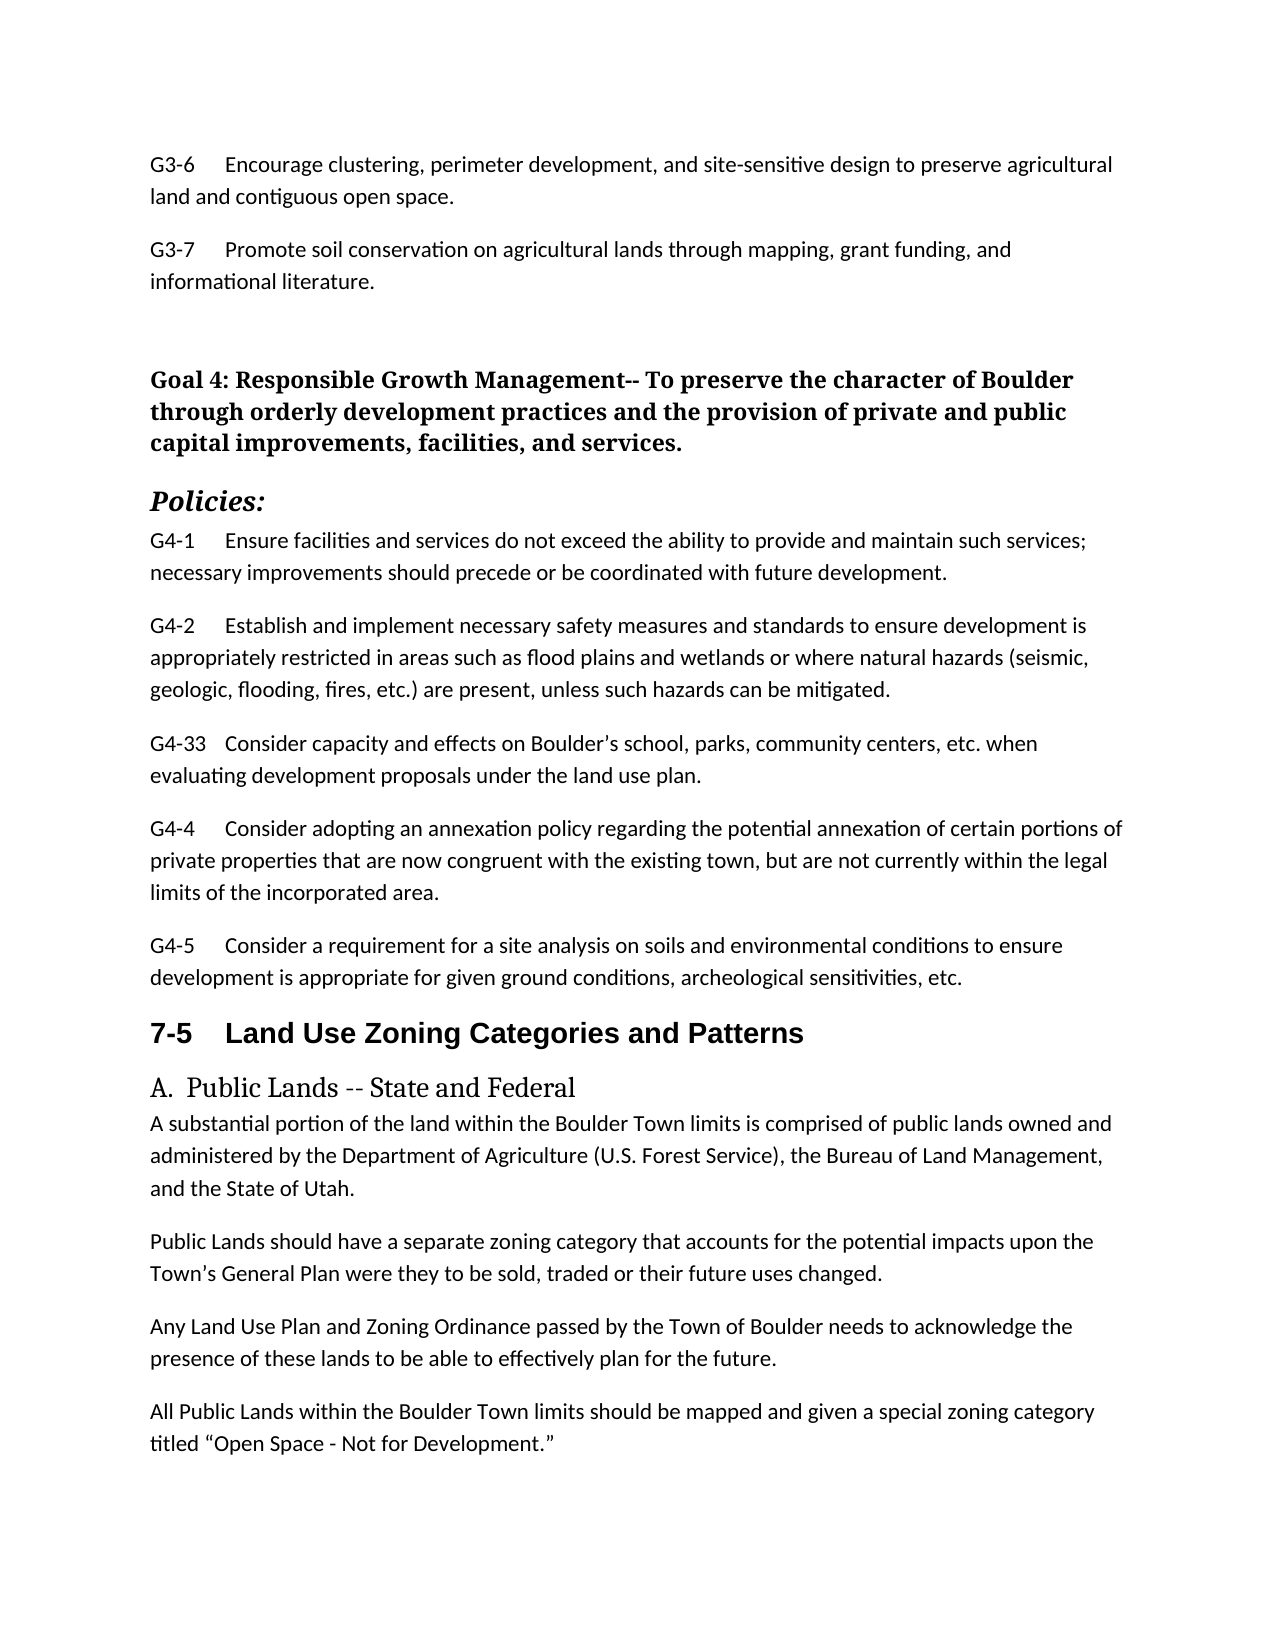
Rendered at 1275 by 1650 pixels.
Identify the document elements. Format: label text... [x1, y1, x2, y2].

text G4-2 Establish and implement necessary safety measures and standards to ensure development is appropriately restricted in areas such as flood plains and wetlands or where natural hazards (seismic, geologic, flooding, fires, etc.) are present, unless such hazards can be mitigated. [150, 611, 1125, 704]
text G3-7 Promote soil conservation on agricultural lands through mapping, grant funding, and informational literature. [150, 235, 1125, 295]
text G4-5 Consider a requirement for a site analysis on soils and environmental conditions to ensure development is appropriate for given ground conditions, archeological sensitivities, etc. [150, 931, 1125, 991]
text G4-33 Consider capacity and effects on Boulder’s school, parks, community centers, etc. when evaluating development proposals under the land use plan. [150, 729, 1125, 789]
subtitle 7-5 Land Use Zoning Categories and Patterns [150, 1016, 1125, 1050]
text All Public Lands within the Boulder Town limits should be mapped and given a special zoning category titled “Open Space - Not for Development.” [150, 1397, 1125, 1457]
text A substantial portion of the land within the Boulder Town limits is comprised of public lands owned and administered by the Department of Agriculture (U.S. Forest Service), the Bureau of Land Management, and the State of Utah. [150, 1109, 1125, 1202]
text G3-6 Encourage clustering, perimeter development, and site-sensitive design to preserve agricultural land and contiguous open space. [150, 150, 1125, 210]
subtitle A. Public Lands -- State and Federal [150, 1071, 1125, 1104]
text G4-1 Ensure facilities and services do not exceed the ability to provide and maintain such services; necessary improvements should precede or be coordinated with future development. [150, 526, 1125, 586]
text G4-4 Consider adopting an annexation policy regarding the potential annexation of certain portions of private properties that are now congruent with the existing town, but are not currently within the legal limits of the incorporated area. [150, 814, 1125, 906]
text Any Land Use Plan and Zoning Ordinance passed by the Town of Boulder needs to acknowledge the presence of these lands to be able to effectively plan for the future. [150, 1312, 1125, 1372]
subtitle Policies: [150, 483, 1125, 520]
text Public Lands should have a separate zoning category that accounts for the potential impacts upon the Town’s General Plan were they to be sold, traded or their future uses changed. [150, 1227, 1125, 1287]
text Goal 4: Responsible Growth Management-- To preserve the character of Boulder through orderly development practices and the provision of private and public capital improvements, facilities, and services. [150, 364, 1125, 458]
